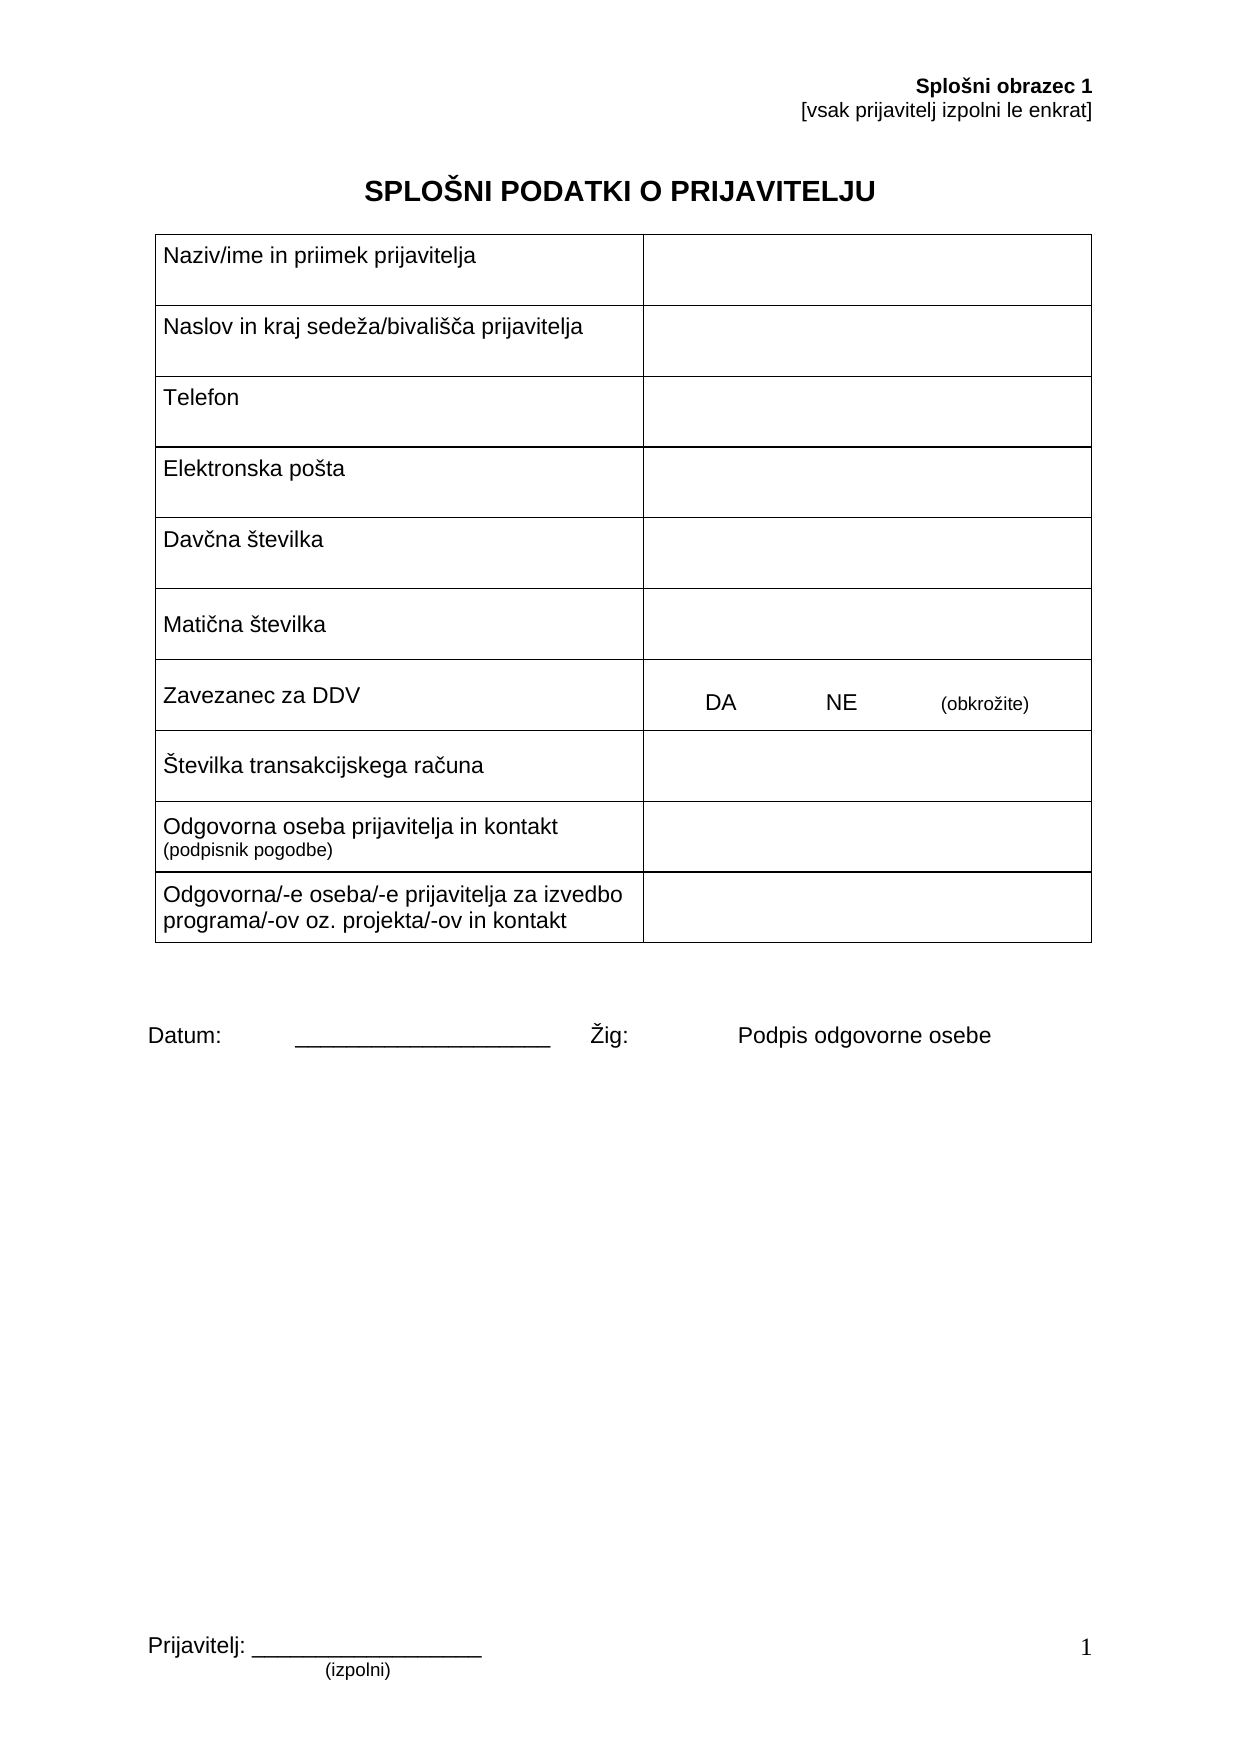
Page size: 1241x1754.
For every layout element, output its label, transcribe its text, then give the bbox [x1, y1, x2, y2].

table_cell [644, 518, 1091, 588]
table_cell Zavezanec za DDV [156, 660, 643, 730]
table_header [644, 235, 1091, 305]
table_cell Odgovorna/-e oseba/-e prijavitelja za izvedbo programa/-ov oz. projekta/-ov in kontakt [156, 873, 643, 942]
table_cell [644, 873, 1091, 942]
text SPLOŠNI PODATKI O PRIJAVITELJU [148, 174, 1092, 208]
table_cell Elektronska pošta [156, 448, 643, 517]
table_cell [644, 589, 1091, 659]
table_cell [644, 802, 1091, 871]
table_cell Naslov in kraj sedeža/bivališča prijavitelja [156, 306, 643, 376]
table_cell [644, 377, 1091, 446]
text Datum: ____________________ Žig: Podpis odgovorne osebe [148, 1022, 1092, 1049]
table_cell Davčna številka [156, 518, 643, 588]
table_cell Številka transakcijskega računa [156, 731, 643, 801]
table_cell DA NE (obkrožite) [644, 660, 1091, 730]
table_cell [644, 448, 1091, 517]
table_cell [644, 731, 1091, 801]
table_cell Odgovorna oseba prijavitelja in kontakt (podpisnik pogodbe) [156, 802, 643, 871]
table_cell Matična številka [156, 589, 643, 659]
table_header Naziv/ime in priimek prijavitelja [156, 235, 643, 305]
table_cell Telefon [156, 377, 643, 446]
table_cell [644, 306, 1091, 376]
